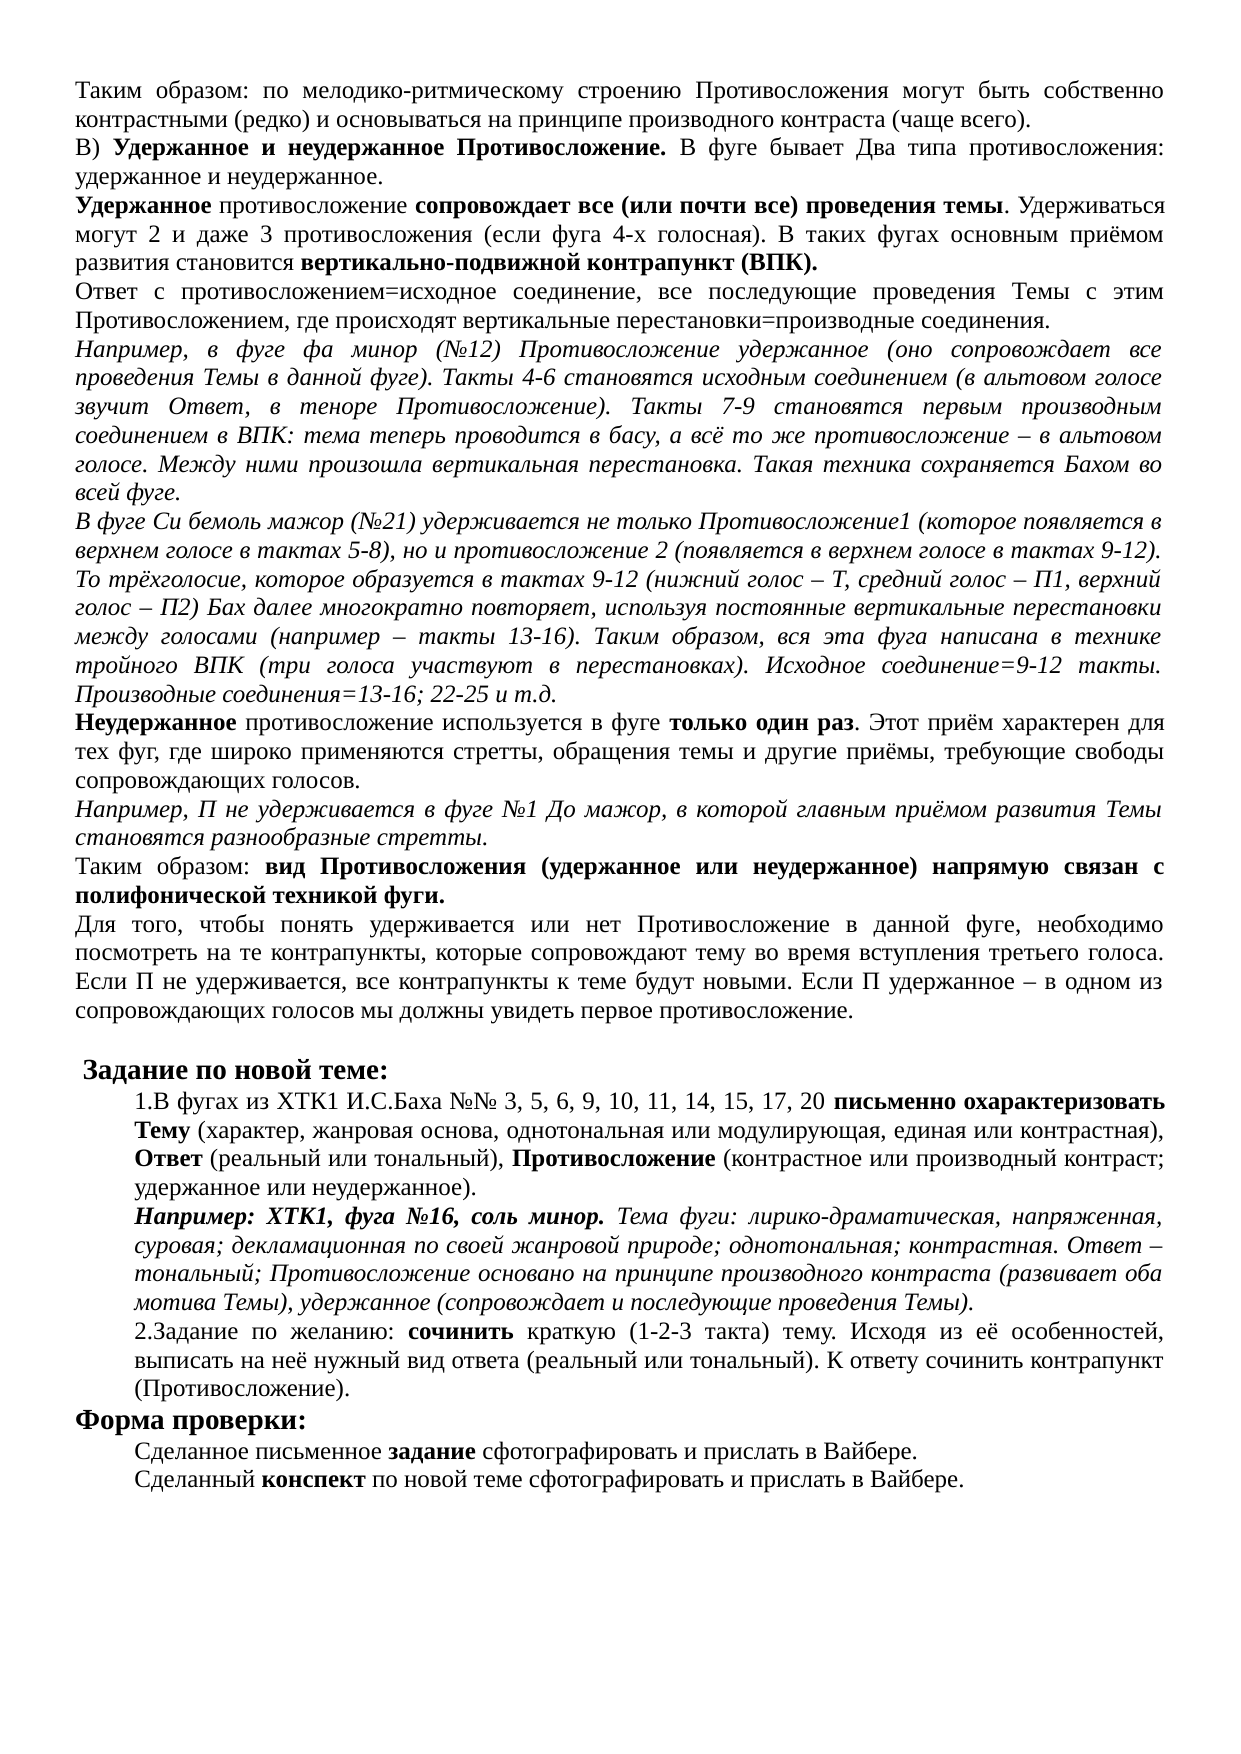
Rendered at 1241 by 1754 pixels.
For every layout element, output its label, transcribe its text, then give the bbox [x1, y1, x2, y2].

text В фуге Си бемоль мажор (№21) удерживается не только Противосложение1 (которое появляется в верхнем голосе в тактах 5-8), но и противосложение 2 (появляется в верхнем голосе в тактах 9-12). То трёхголосие, которое образуется в тактах 9-12 (нижний голос – Т, средний голос – П1, верхний голос – П2) Бах далее многократно повторяет, используя постоянные вертикальные перестановки между голосами (например – такты 13-16). Таким образом, вся эта фуга написана в технике тройного ВПК (три голоса участвуют в перестановках). Исходное соединение=9-12 такты. Производные соединения=13-16; 22-25 и т.д. [75, 506, 1165, 707]
text Форма проверки: [75, 1402, 1165, 1436]
text Таким образом: по мелодико-ритмическому строению Противосложения могут быть собственно контрастными (редко) и основываться на принципе производного контраста (чаще всего). [75, 75, 1165, 132]
text Сделанное письменное задание сфотографировать и прислать в Вайбере. [134, 1436, 1165, 1464]
text Для того, чтобы понять удерживается или нет Противосложение в данной фуге, необходимо посмотреть на те контрапункты, которые сопровождают тему во время вступления третьего голоса. Если П не удерживается, все контрапункты к теме будут новыми. Если П удержанное – в одном из сопровождающих голосов мы должны увидеть первое противосложение. [75, 909, 1165, 1024]
text 1.В фугах из ХТК1 И.С.Баха №№ 3, 5, 6, 9, 10, 11, 14, 15, 17, 20 письменно охарактеризовать Тему (характер, жанровая основа, однотональная или модулирующая, единая или контрастная), Ответ (реальный или тональный), Противосложение (контрастное или производный контраст; удержанное или неудержанное). [134, 1086, 1165, 1201]
text Сделанный конспект по новой теме сфотографировать и прислать в Вайбере. [134, 1464, 1165, 1493]
text Удержанное противосложение сопровождает все (или почти все) проведения темы. Удерживаться могут 2 и даже 3 противосложения (если фуга 4-х голосная). В таких фугах основным приёмом развития становится вертикально-подвижной контрапункт (ВПК). [75, 190, 1165, 276]
text Например: ХТК1, фуга №16, соль минор. Тема фуги: лирико-драматическая, напряженная, суровая; декламационная по своей жанровой природе; однотональная; контрастная. Ответ – тональный; Противосложение основано на принципе производного контраста (развивает оба мотива Темы), удержанное (сопровождает и последующие проведения Темы). [134, 1201, 1165, 1316]
text Ответ с противосложением=исходное соединение, все последующие проведения Темы с этим Противосложением, где происходят вертикальные перестановки=производные соединения. [75, 276, 1165, 334]
text Неудержанное противосложение используется в фуге только один раз. Этот приём характерен для тех фуг, где широко применяются стретты, обращения темы и другие приёмы, требующие свободы сопровождающих голосов. [75, 707, 1165, 794]
text В) Удержанное и неудержанное Противосложение. В фуге бывает Два типа противосложения: удержанное и неудержанное. [75, 132, 1165, 190]
text 2.Задание по желанию: сочинить краткую (1-2-3 такта) тему. Исходя из её особенностей, выписать на неё нужный вид ответа (реальный или тональный). К ответу сочинить контрапункт (Противосложение). [134, 1316, 1165, 1402]
text Например, в фуге фа минор (№12) Противосложение удержанное (оно сопровождает все проведения Темы в данной фуге). Такты 4-6 становятся исходным соединением (в альтовом голосе звучит Ответ, в теноре Противосложение). Такты 7-9 становятся первым производным соединением в ВПК: тема теперь проводится в басу, а всё то же противосложение – в альтовом голосе. Между ними произошла вертикальная перестановка. Такая техника сохраняется Бахом во всей фуге. [75, 334, 1165, 506]
text Таким образом: вид Противосложения (удержанное или неудержанное) напрямую связан с полифонической техникой фуги. [75, 851, 1165, 909]
text Задание по новой теме: [75, 1052, 1165, 1086]
text Например, П не удерживается в фуге №1 До мажор, в которой главным приёмом развития Темы становятся разнообразные стретты. [75, 794, 1165, 851]
